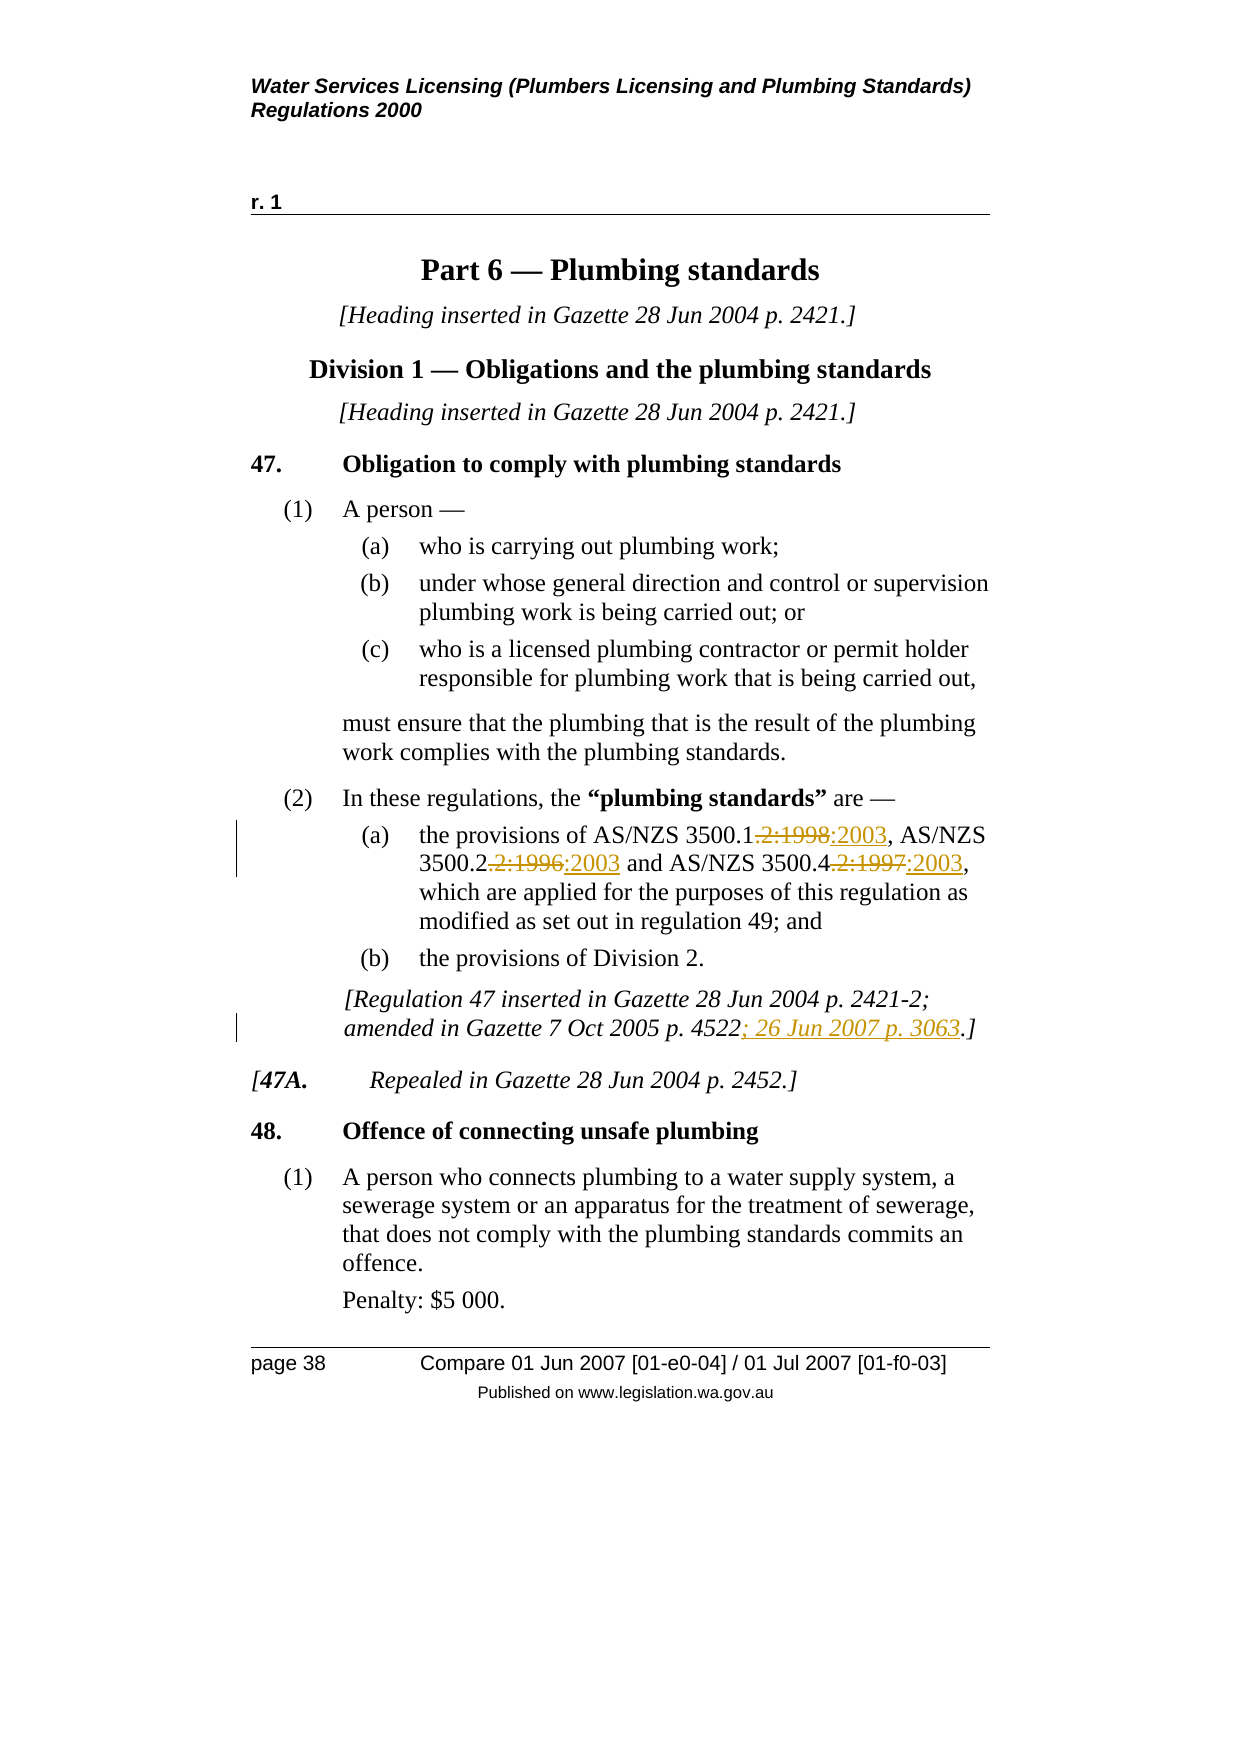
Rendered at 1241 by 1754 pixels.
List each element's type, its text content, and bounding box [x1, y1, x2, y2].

text (a) who is carrying out plumbing work; [251, 531, 990, 560]
subtitle Part 6 — Plumbing standards [251, 251, 990, 287]
text (b) under whose general direction and control or supervision plumbing work is being carried out; or [251, 568, 990, 626]
text [47A. Repealed in Gazette 28 Jun 2004 p. 2452.] [251, 1065, 990, 1093]
text Penalty: $5 000. [251, 1285, 990, 1314]
text (c) who is a licensed plumbing contractor or permit holder responsible for plumbing work that is being carried out, [251, 634, 990, 692]
text must ensure that the plumbing that is the result of the plumbing work complies with the plumbing standards. [251, 708, 990, 766]
subtitle [Heading inserted in Gazette 28 Jun 2004 p. 2421.] [251, 300, 990, 328]
text [Regulation 47 inserted in Gazette 28 Jun 2004 p. 2421-2; amended in Gazette 7 Oct 2005 p. 4522.] [251, 984, 990, 1042]
text (a) the provisions of AS/NZS 3500.1, AS/NZS 3500.2 and AS/NZS 3500.4, which are applied for the purposes of this regulation as modified as set out in regulation 49; and [251, 820, 990, 935]
subtitle Division 1 — Obligations and the plumbing standards [251, 353, 990, 385]
subtitle 47. Obligation to comply with plumbing standards [251, 449, 990, 478]
subtitle [Heading inserted in Gazette 28 Jun 2004 p. 2421.] [251, 397, 990, 426]
subtitle 48. Offence of connecting unsafe plumbing [251, 1116, 990, 1145]
text (b) the provisions of Division 2. [251, 943, 990, 972]
text (2) In these regulations, the “plumbing standards” are — [251, 783, 990, 811]
text (1) A person — [251, 494, 990, 523]
text (1) A person who connects plumbing to a water supply system, a sewerage system or an apparatus for the treatment of sewerage, that does not comply with the plumbing standards commits an offence. [251, 1162, 990, 1277]
